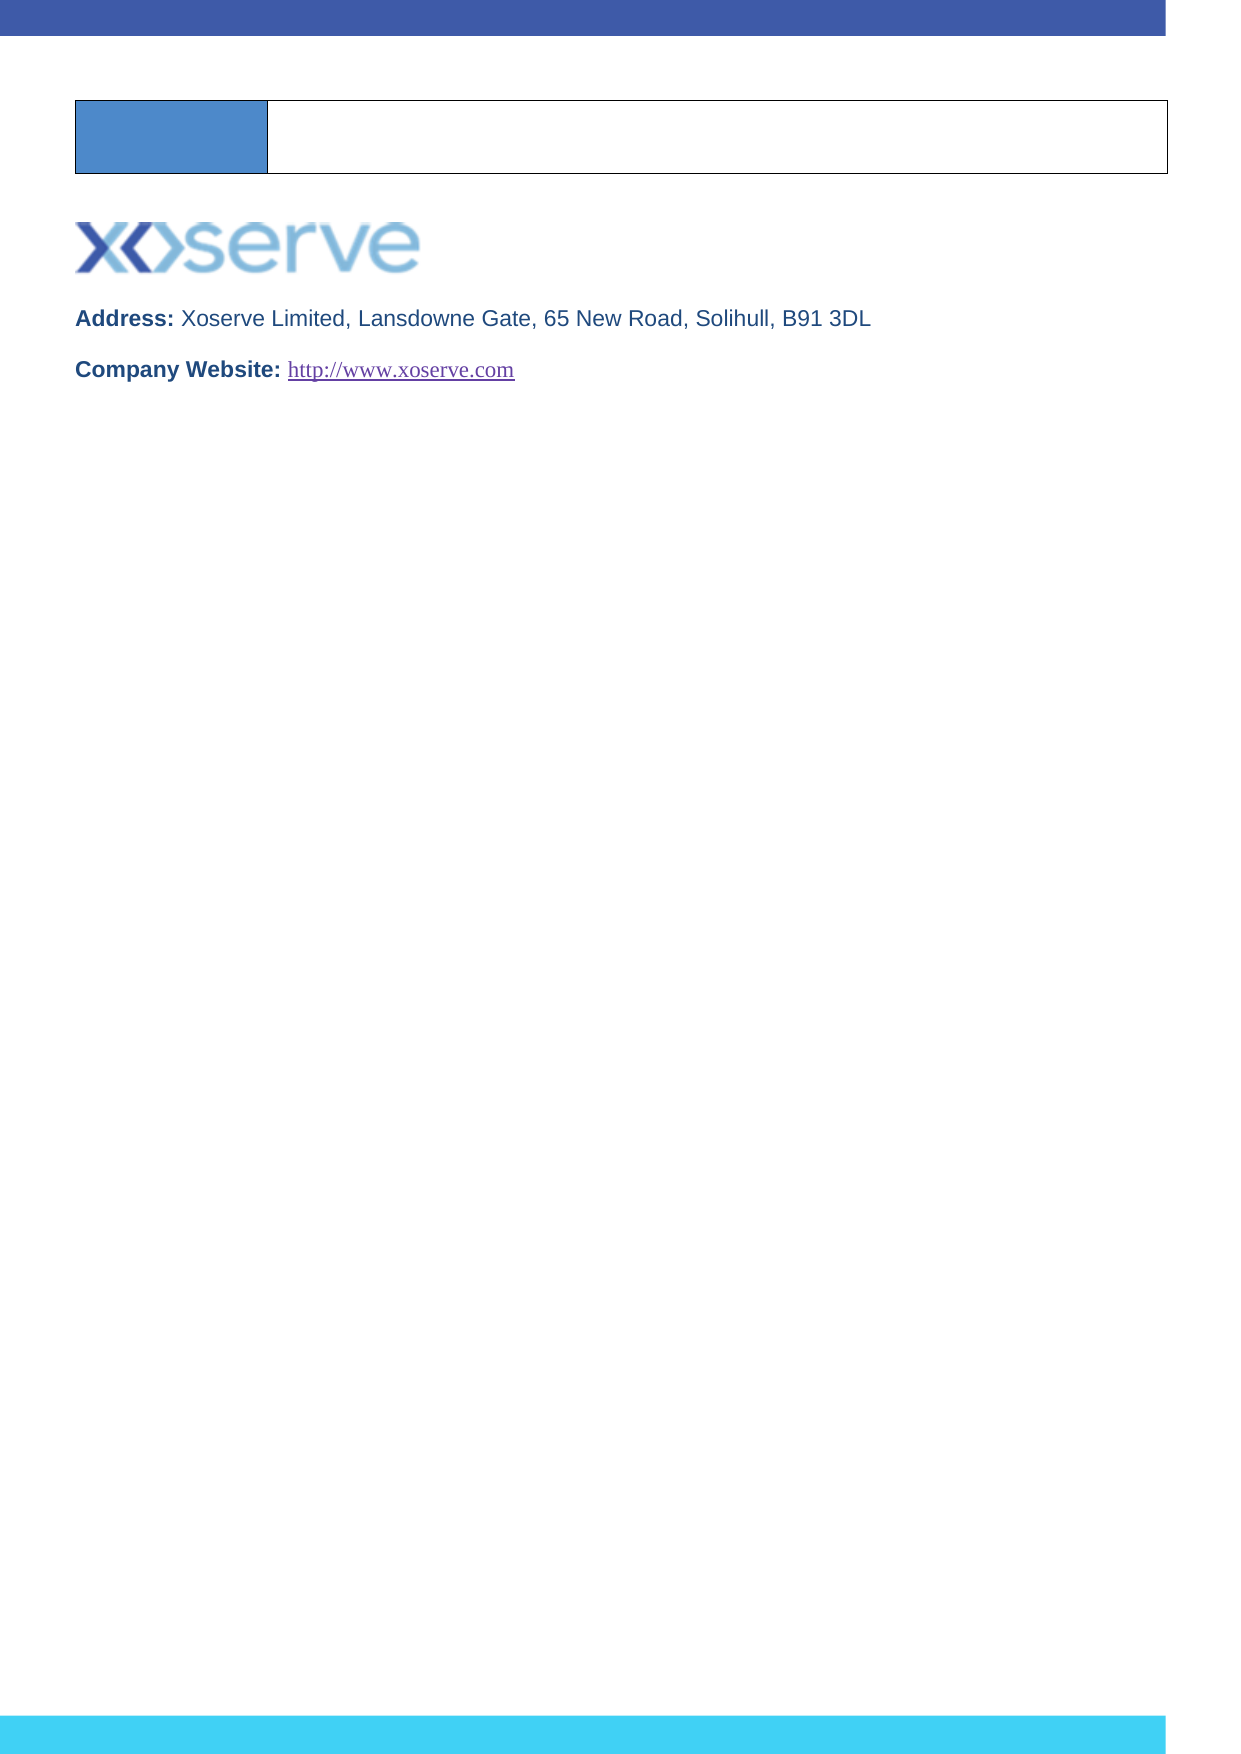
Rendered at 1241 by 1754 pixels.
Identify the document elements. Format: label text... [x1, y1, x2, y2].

text Company Website: http://www.xoserve.com [75, 356, 1165, 383]
text Address: Xoserve Limited, Lansdowne Gate, 65 New Road, Solihull, B91 3DL [75, 305, 1165, 332]
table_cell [268, 101, 1167, 173]
picture [75, 222, 422, 281]
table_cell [76, 101, 267, 173]
